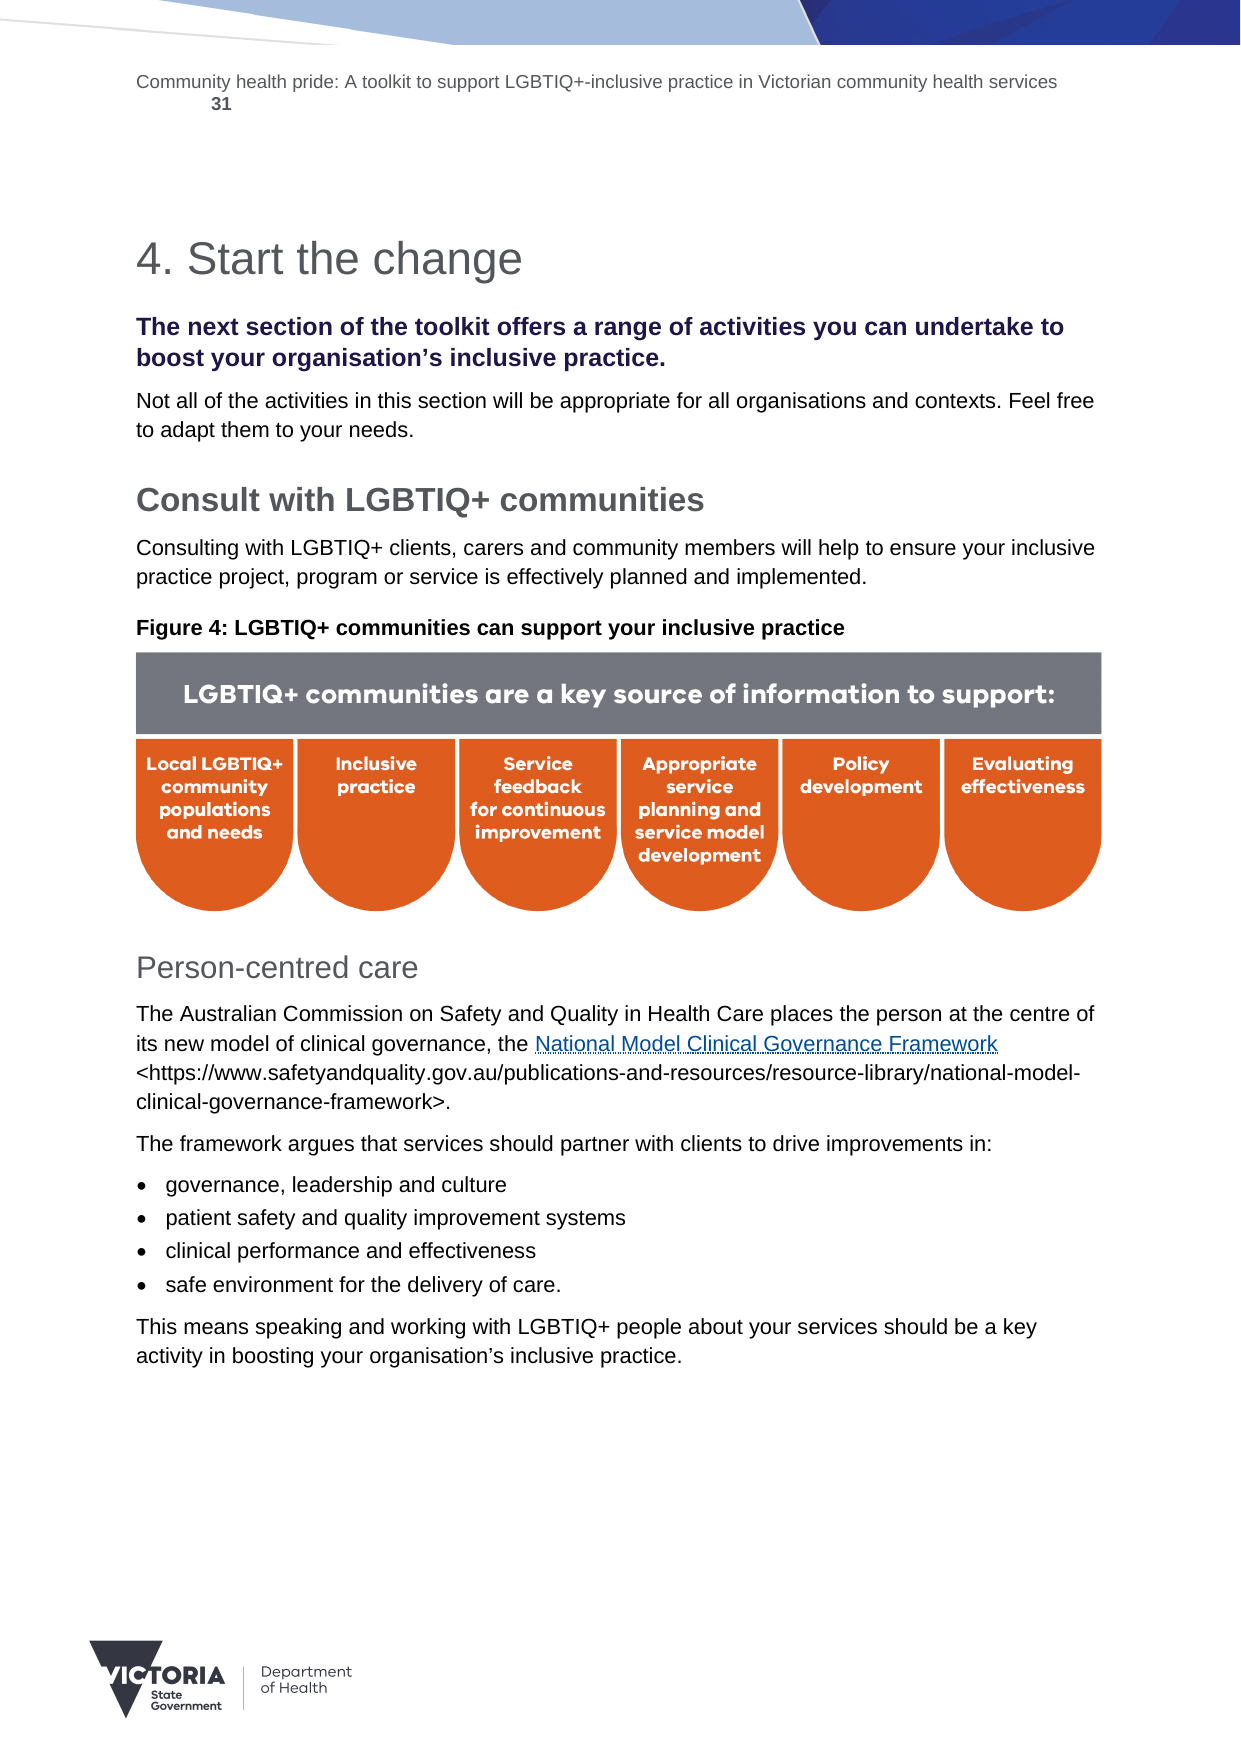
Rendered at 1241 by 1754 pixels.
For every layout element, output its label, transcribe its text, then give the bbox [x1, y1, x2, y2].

text Not all of the activities in this section will be appropriate for all organisations and contexts. Feel free to adapt them to your needs. [136, 384, 1104, 442]
subtitle Consult with LGBTIQ+ communities [136, 480, 1104, 518]
subtitle Person-centred care [136, 949, 1104, 985]
text This means speaking and working with LGBTIQ+ people about your services should be a key activity in boosting your organisation’s inclusive practice. [136, 1310, 1104, 1368]
text Figure 4: LGBTIQ+ communities can support your inclusive practice [136, 614, 1104, 640]
text The next section of the toolkit offers a range of activities you can undertake to boost your organisation’s inclusive practice. [136, 309, 1104, 372]
picture [135, 652, 1102, 912]
text governance, leadership and culture [136, 1168, 1104, 1197]
picture [0, 0, 1241, 45]
text safe environment for the delivery of care. [136, 1268, 1104, 1297]
text Consulting with LGBTIQ+ clients, carers and community members will help to ensure your inclusive practice project, program or service is effectively planned and implemented. [136, 531, 1104, 589]
text The framework argues that services should partner with clients to drive improvements in: [136, 1127, 1104, 1156]
subtitle 4. Start the change [136, 231, 1104, 284]
picture [0, 1595, 1241, 1754]
text The Australian Commission on Safety and Quality in Health Care places the person at the centre of its new model of clinical governance, the National Model Clinical Governance Framework <https://www.safetyandquality.gov.au/publications-and-resources/resource-library/national-model-clinical-governance-framework>. [136, 997, 1104, 1114]
text clinical performance and effectiveness [136, 1235, 1104, 1264]
text patient safety and quality improvement systems [136, 1202, 1104, 1231]
